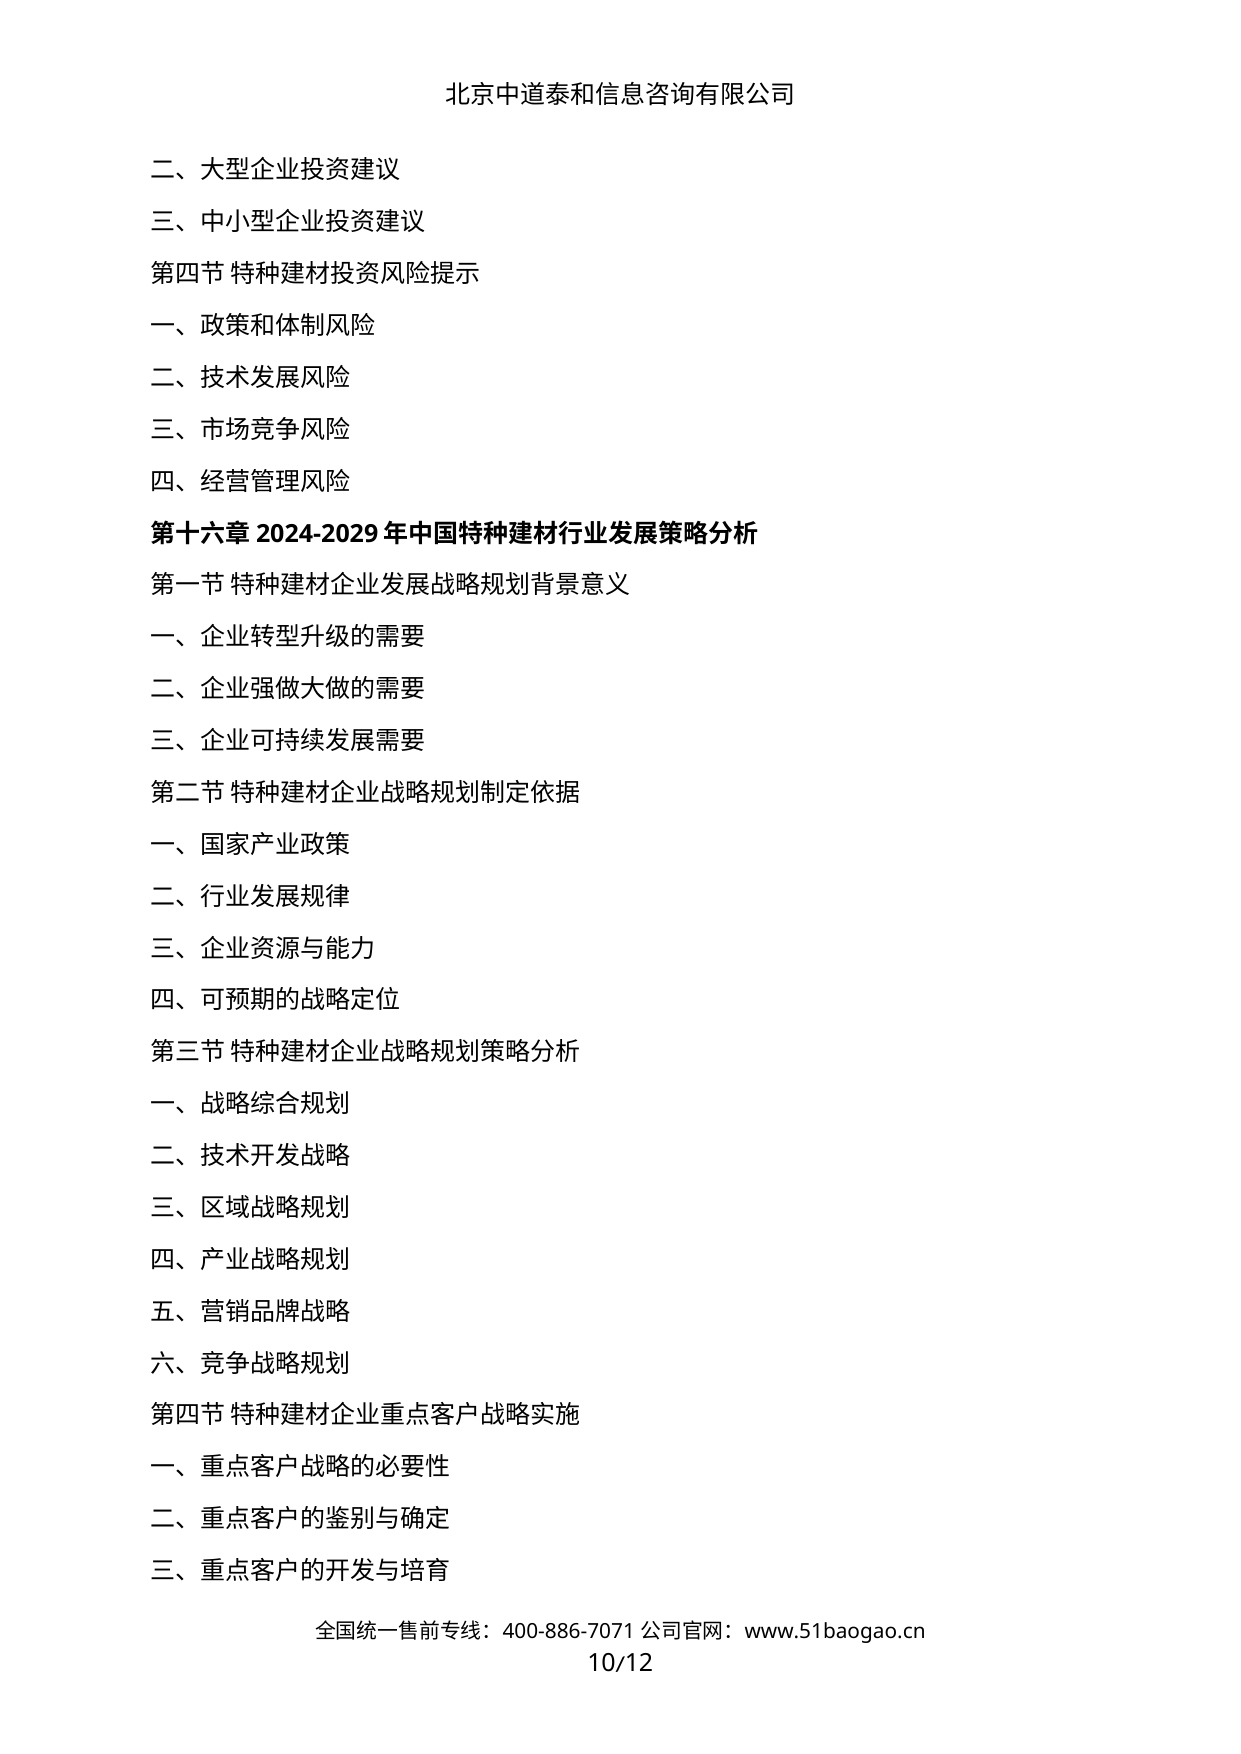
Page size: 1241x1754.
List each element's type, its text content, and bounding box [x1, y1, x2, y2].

text 二、重点客户的鉴别与确定 [150, 1499, 1090, 1535]
text 第四节 特种建材投资风险提示 [150, 254, 1090, 290]
text 二、企业强做大做的需要 [150, 669, 1090, 705]
text 二、行业发展规律 [150, 876, 1090, 912]
text 一、战略综合规划 [150, 1084, 1090, 1120]
text 四、可预期的战略定位 [150, 980, 1090, 1016]
text 四、经营管理风险 [150, 461, 1090, 497]
text 第一节 特种建材企业发展战略规划背景意义 [150, 565, 1090, 601]
text 三、重点客户的开发与培育 [150, 1551, 1090, 1587]
text 第十六章 2024-2029年中国特种建材行业发展策略分析 [150, 513, 1090, 549]
text 一、政策和体制风险 [150, 306, 1090, 342]
text 四、产业战略规划 [150, 1239, 1090, 1276]
text 三、企业可持续发展需要 [150, 721, 1090, 757]
text 二、技术开发战略 [150, 1136, 1090, 1172]
text 二、技术发展风险 [150, 357, 1090, 394]
text 第四节 特种建材企业重点客户战略实施 [150, 1395, 1090, 1431]
text 三、企业资源与能力 [150, 928, 1090, 964]
text 三、区域战略规划 [150, 1187, 1090, 1224]
text 三、市场竞争风险 [150, 409, 1090, 446]
text 一、企业转型升级的需要 [150, 617, 1090, 653]
text 五、营销品牌战略 [150, 1291, 1090, 1327]
text 第二节 特种建材企业战略规划制定依据 [150, 772, 1090, 809]
text 一、国家产业政策 [150, 824, 1090, 861]
text 三、中小型企业投资建议 [150, 202, 1090, 238]
text 第三节 特种建材企业战略规划策略分析 [150, 1032, 1090, 1068]
text 一、重点客户战略的必要性 [150, 1447, 1090, 1483]
text 六、竞争战略规划 [150, 1343, 1090, 1379]
text 二、大型企业投资建议 [150, 150, 1090, 186]
